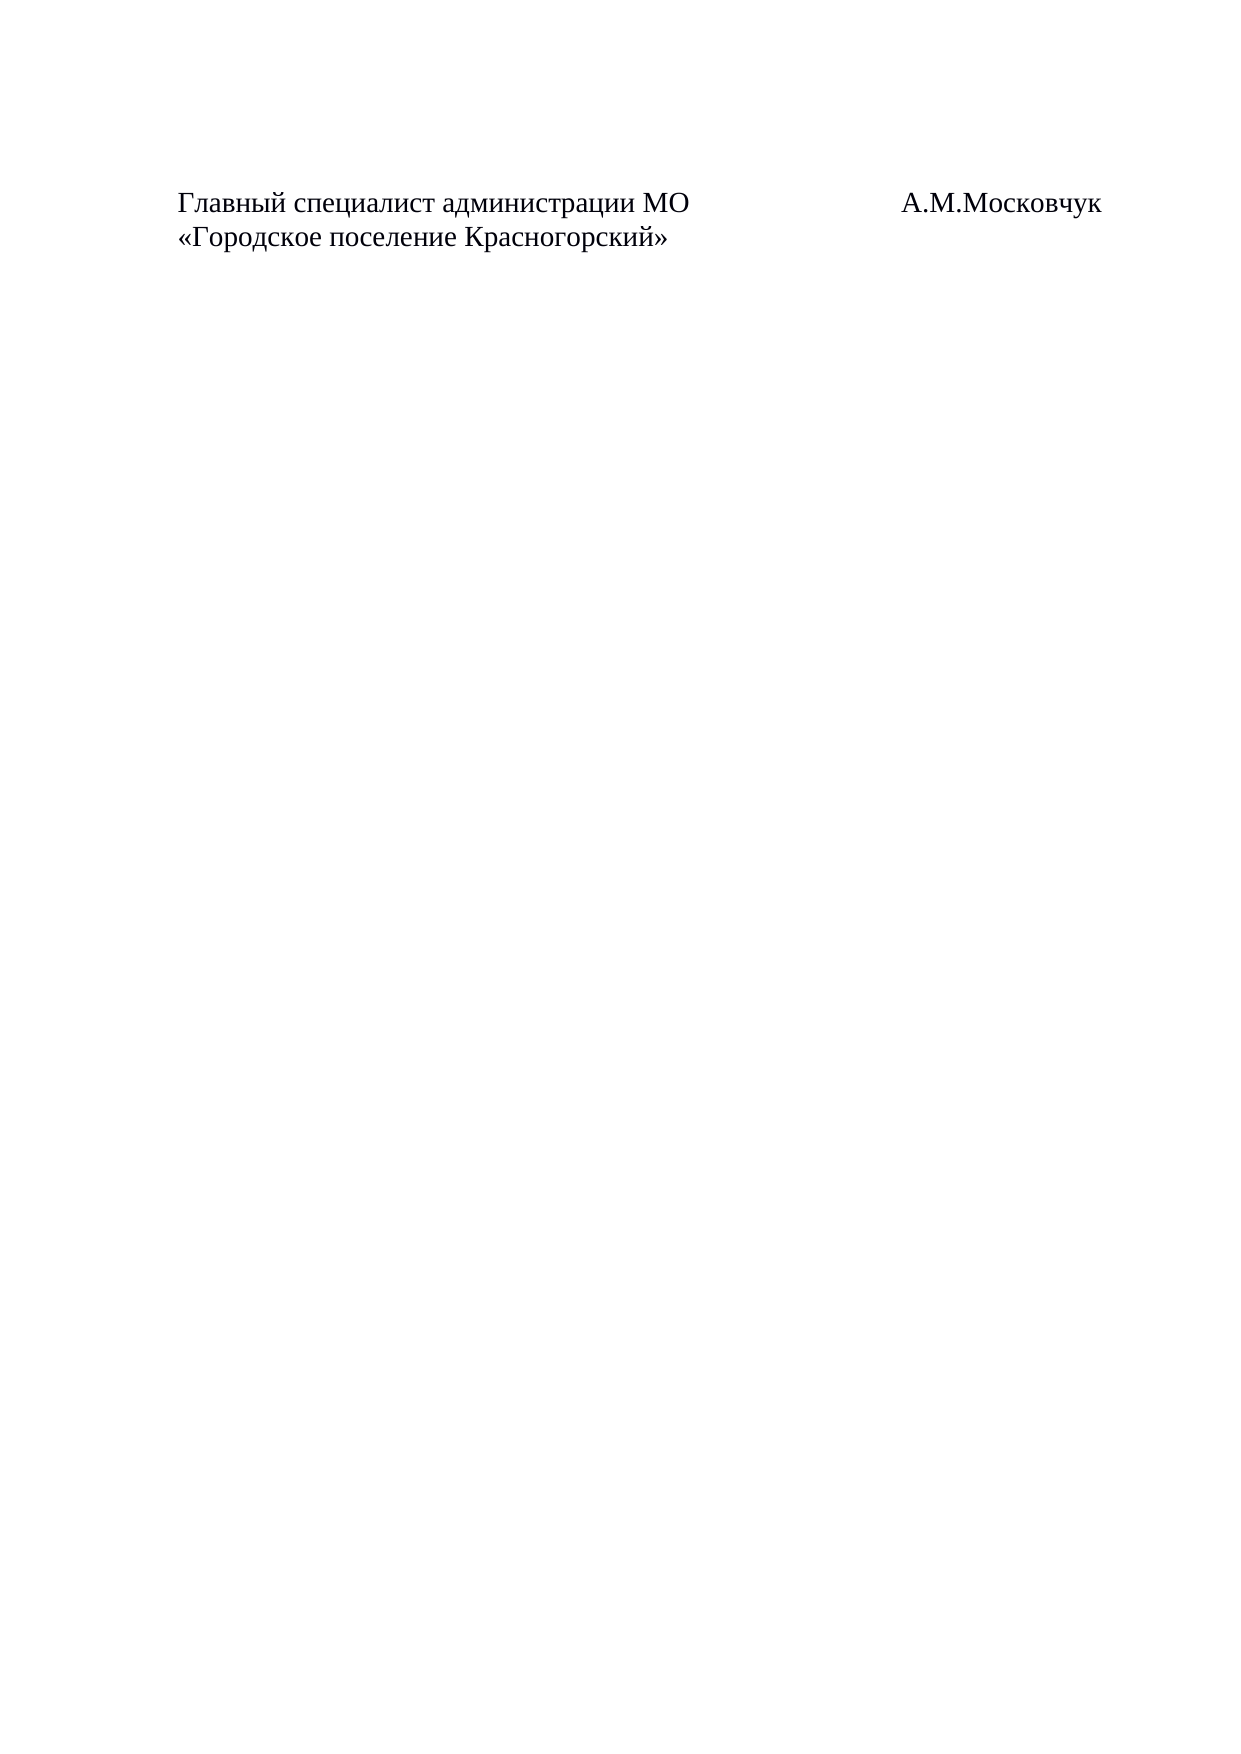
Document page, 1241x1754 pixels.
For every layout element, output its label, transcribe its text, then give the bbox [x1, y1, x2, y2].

text «Городское поселение Красногорский» [177, 219, 1152, 252]
text Главный специалист администрации МО А.М.Московчук [177, 185, 1152, 219]
